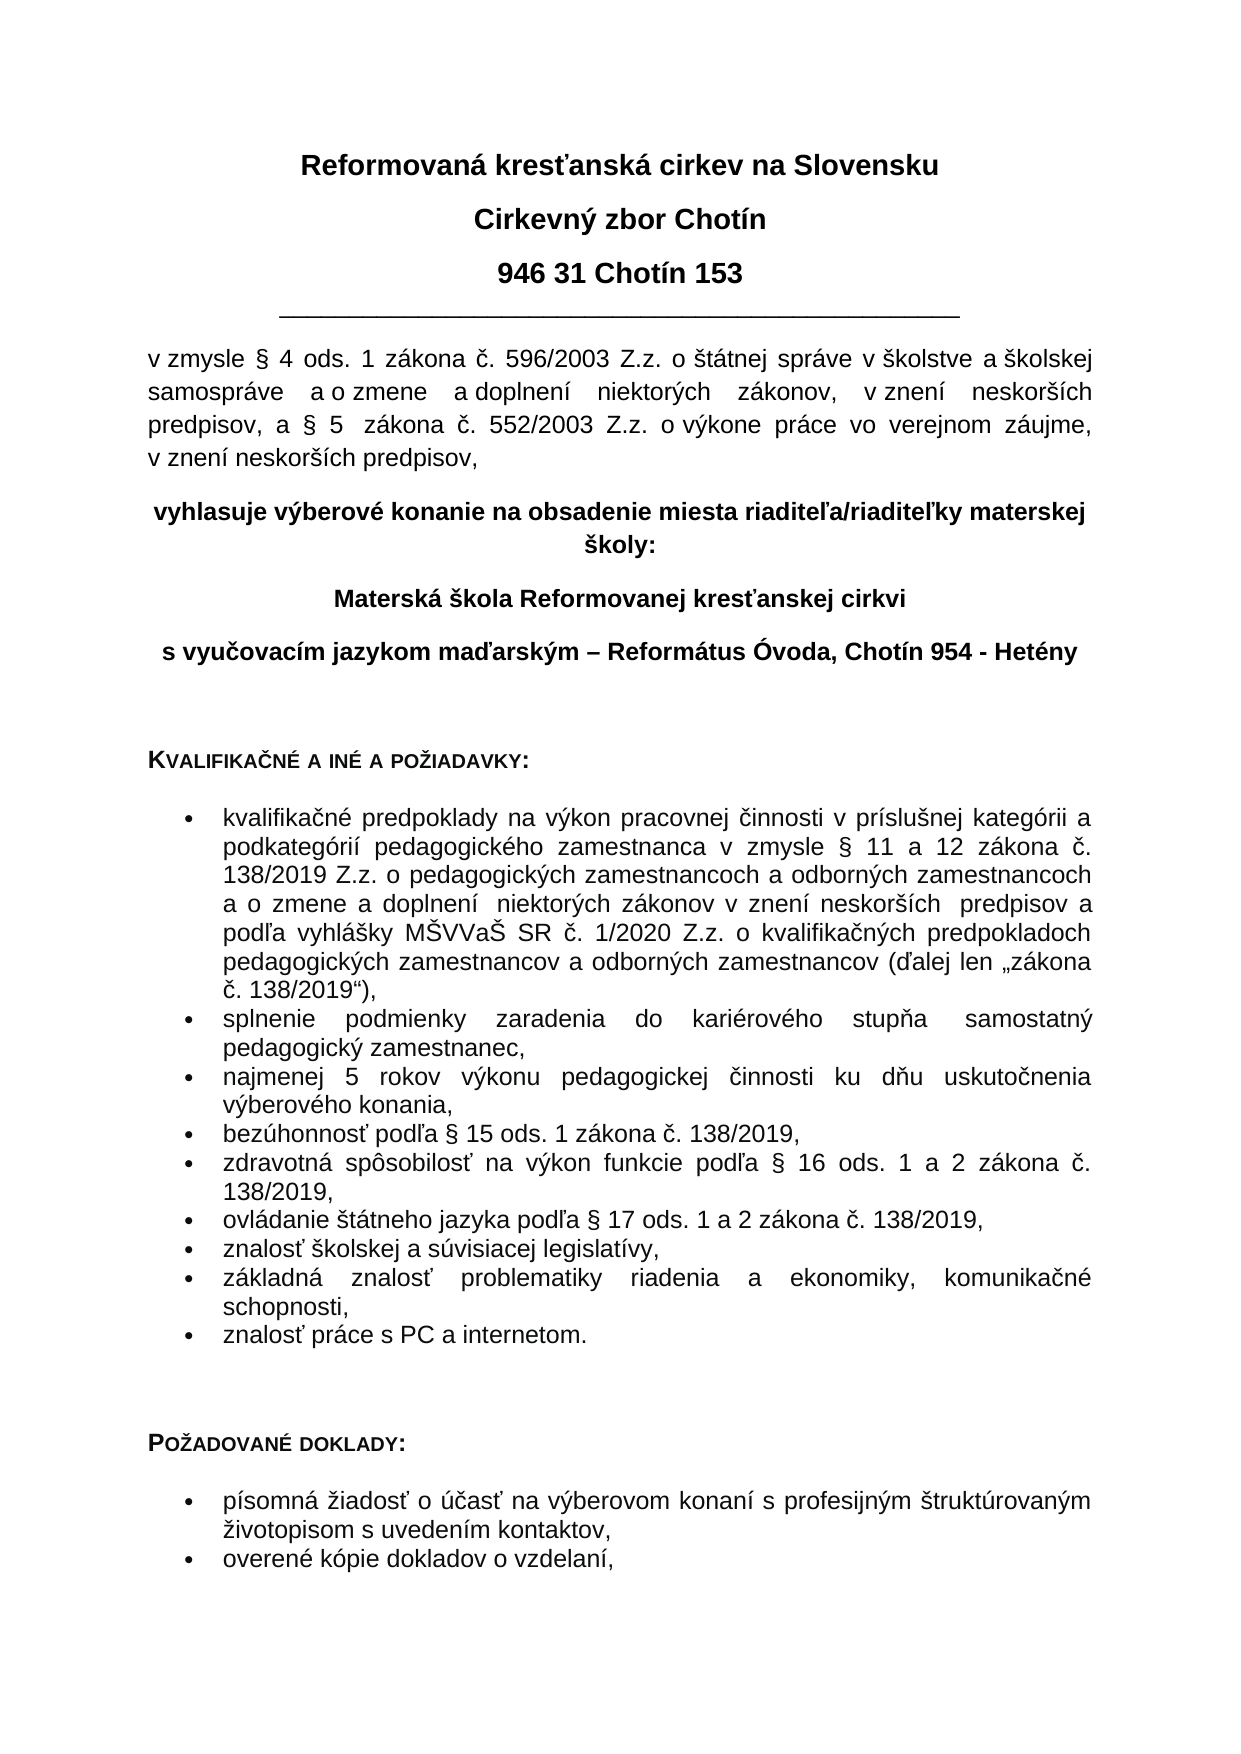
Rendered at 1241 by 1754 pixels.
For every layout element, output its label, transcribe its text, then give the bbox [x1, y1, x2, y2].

list znalosť práce s PC a internetom. [185, 1321, 1093, 1349]
list overené kópie dokladov o vzdelaní, [185, 1543, 1093, 1572]
text Reformovaná kresťanská cirkev na Slovensku [148, 148, 1093, 181]
list ovládanie štátneho jazyka podľa § 17 ods. 1 a 2 zákona č. 138/2019, [185, 1206, 1093, 1234]
text s vyučovacím jazykom maďarským – Református Óvoda, Chotín 954 - Hetény [148, 637, 1093, 666]
text v zmysle § 4 ods. 1 zákona č. 596/2003 Z.z. o štátnej správe v školstve a školskej samospráve a o zmene a doplnení niektorých zákonov, v znení neskorších predpisov, a § 5 zákona č. 552/2003 Z.z. o výkone práce vo verejnom záujme, v znení neskorších predpisov, [148, 344, 1093, 472]
text Materská škola Reformovanej kresťanskej cirkvi [148, 583, 1093, 612]
list základná znalosť problematiky riadenia a ekonomiky, komunikačné schopnosti, [185, 1263, 1093, 1321]
text vyhlasuje výberové konanie na obsadenie miesta riaditeľa/riaditeľky materskej školy: [148, 497, 1093, 558]
text Požadované doklady: [148, 1428, 1093, 1457]
list zdravotná spôsobilosť na výkon funkcie podľa § 16 ods. 1 a 2 zákona č. 138/2019, [185, 1148, 1093, 1206]
text _________________________________________________ [148, 290, 1093, 319]
text Cirkevný zbor Chotín [148, 202, 1093, 236]
text Kvalifikačné a iné a požiadavky: [148, 745, 1093, 774]
list bezúhonnosť podľa § 15 ods. 1 zákona č. 138/2019, [185, 1119, 1093, 1148]
list kvalifikačné predpoklady na výkon pracovnej činnosti v príslušnej kategórii a podkategórií pedagogického zamestnanca v zmysle § 11 a 12 zákona č. 138/2019 Z.z. o pedagogických zamestnancoch a odborných zamestnancoch a o zmene a doplnení niektorých zákonov v znení neskorších predpisov a podľa vyhlášky MŠVVaŠ SR č. 1/2020 Z.z. o kvalifikačných predpokladoch pedagogických zamestnancov a odborných zamestnancov (ďalej len „zákona č. 138/2019“), [185, 803, 1093, 1004]
list znalosť školskej a súvisiacej legislatívy, [185, 1234, 1093, 1263]
subtitle 946 31 Chotín 153 [148, 256, 1093, 290]
list písomná žiadosť o účasť na výberovom konaní s profesijným štruktúrovaným životopisom s uvedením kontaktov, [185, 1486, 1093, 1543]
list splnenie podmienky zaradenia do kariérového stupňa samostatný pedagogický zamestnanec, [185, 1004, 1093, 1062]
list najmenej 5 rokov výkonu pedagogickej činnosti ku dňu uskutočnenia výberového konania, [185, 1062, 1093, 1119]
